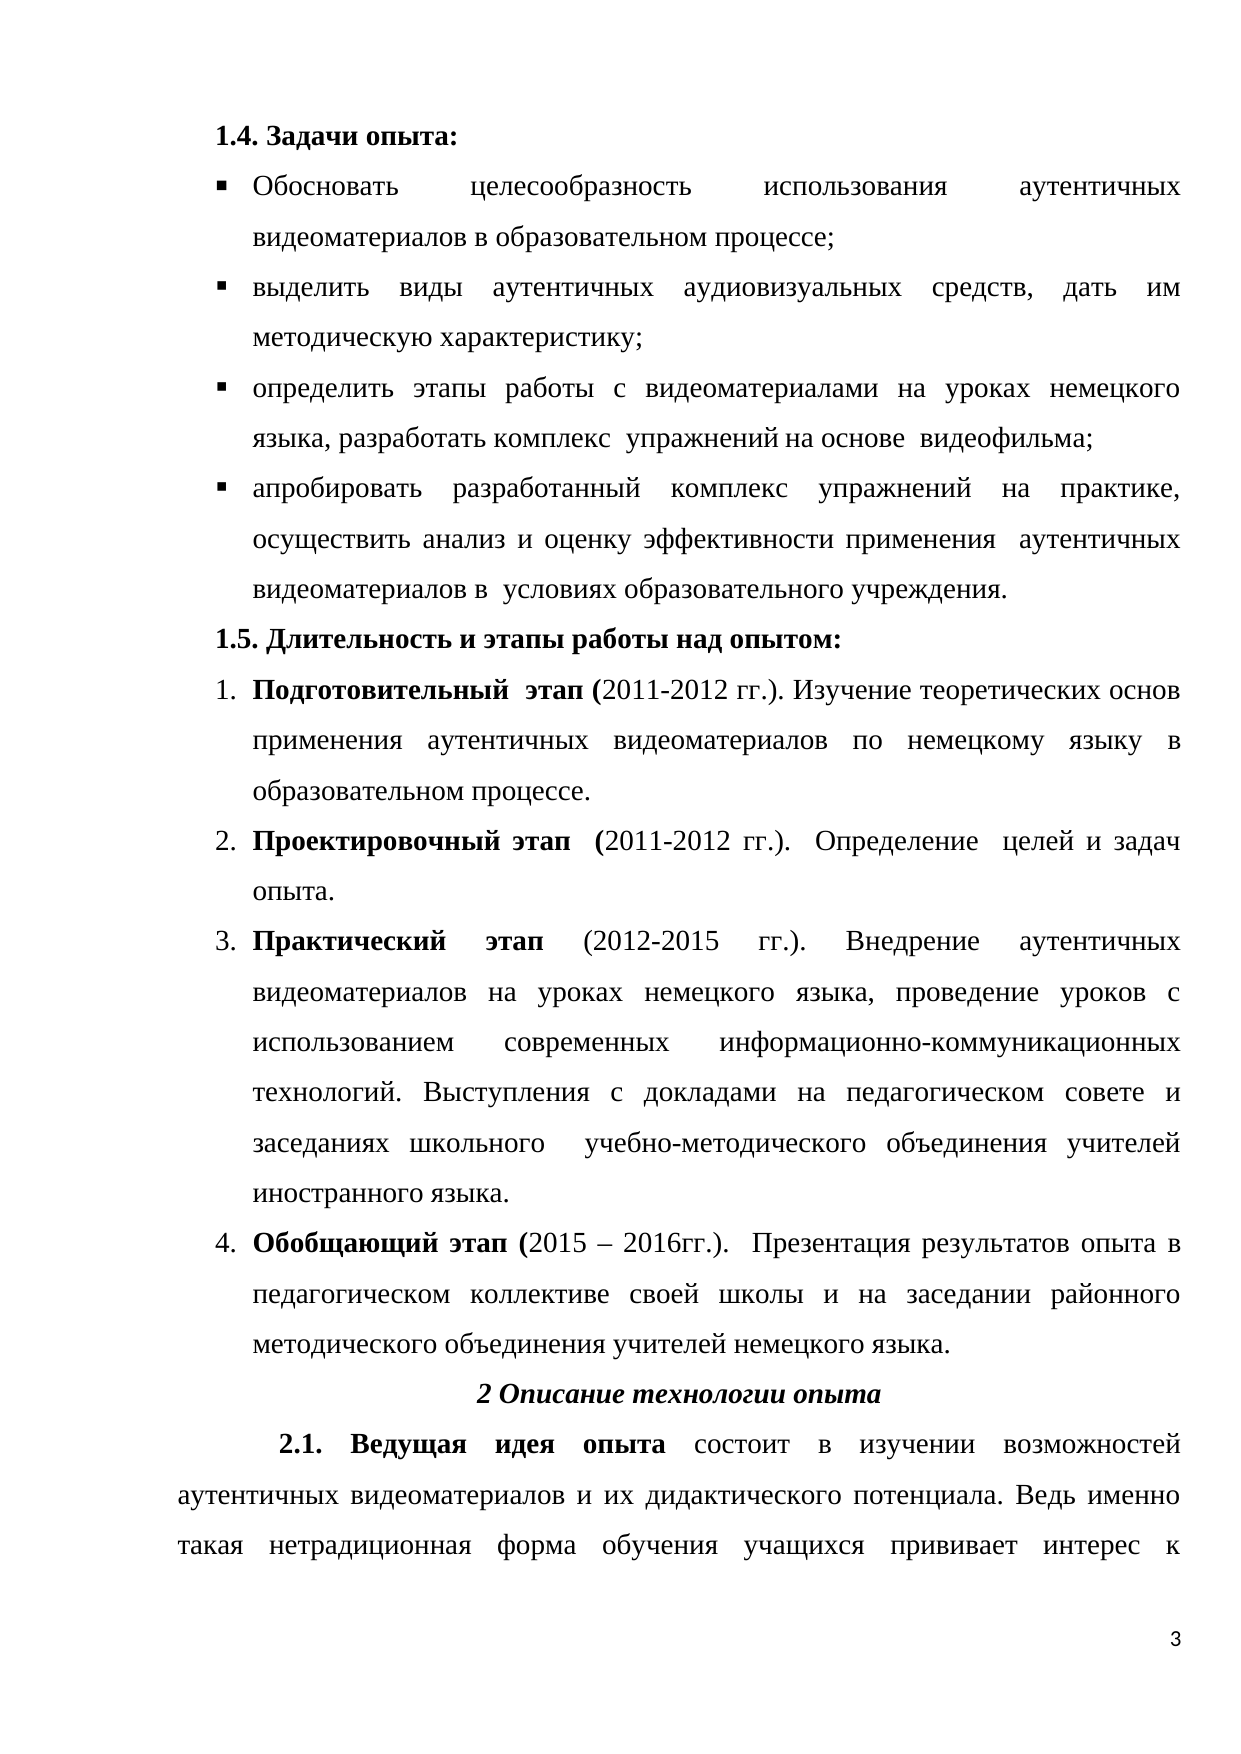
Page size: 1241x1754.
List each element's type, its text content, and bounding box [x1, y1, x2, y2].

text 1.4. Задачи опыта: [177, 118, 1181, 152]
text 2 Описание технологии опыта [177, 1376, 1181, 1410]
list определить этапы работы с видеоматериалами на уроках немецкого языка, разработать комплекс упражнений на основе видеофильма; [215, 370, 1181, 454]
list Проектировочный этап (2011-2012 гг.). Определение целей и задач опыта. [215, 823, 1181, 907]
list Обосновать целесообразность использования аутентичных видеоматериалов в образовательном процессе; [215, 168, 1181, 252]
list Обобщающий этап (2015 – 2016гг.). Презентация результатов опыта в педагогическом коллективе своей школы и на заседании районного методического объединения учителей немецкого языка. [215, 1225, 1181, 1359]
list Практический этап (2012-2015 гг.). Внедрение аутентичных видеоматериалов на уроках немецкого языка, проведение уроков с использованием современных информационно-коммуникационных технологий. Выступления с докладами на педагогическом совете и заседаниях школьного учебно-методического объединения учителей иностранного языка. [215, 923, 1181, 1209]
list выделить виды аутентичных аудиовизуальных средств, дать им методическую характеристику; [215, 269, 1181, 353]
list апробировать разработанный комплекс упражнений на практике, осуществить анализ и оценку эффективности применения аутентичных видеоматериалов в условиях образовательного учреждения. [215, 471, 1181, 605]
list Подготовительный этап (2011-2012 гг.). Изучение теоретических основ применения аутентичных видеоматериалов по немецкому языку в образовательном процессе. [215, 672, 1181, 806]
text 1.5. Длительность и этапы работы над опытом: [177, 622, 1181, 655]
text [177, 1427, 1181, 1561]
